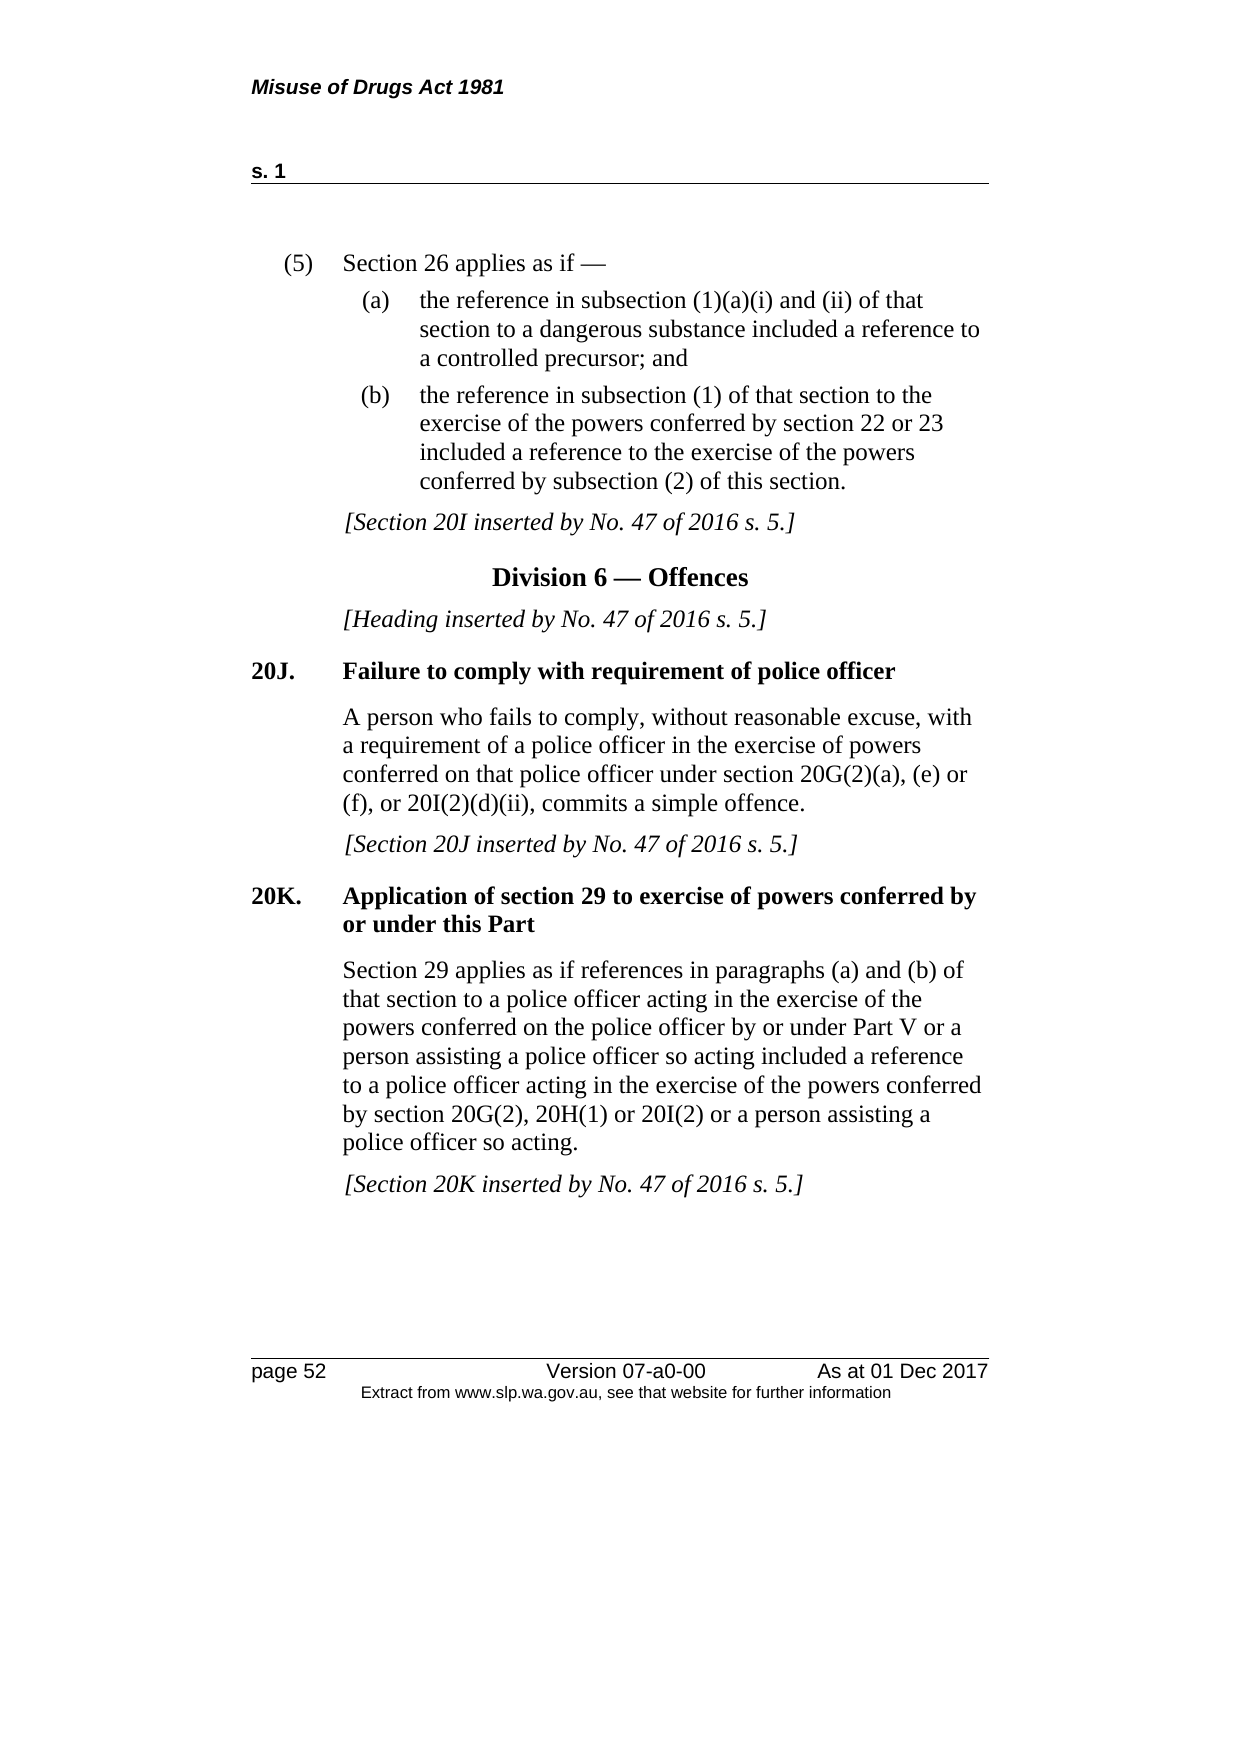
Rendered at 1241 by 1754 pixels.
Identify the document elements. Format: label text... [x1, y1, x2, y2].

text [Section 20J inserted by No. 47 of 2016 s. 5.] [251, 829, 989, 858]
text Section 29 applies as if references in paragraphs (a) and (b) of that section to a police officer acting in the exercise of the powers conferred on the police officer by or under Part V or a person assisting a police officer so acting included a reference to a police officer acting in the exercise of the powers conferred by section 20G(2), 20H(1) or 20I(2) or a person assisting a police officer so acting. [251, 955, 989, 1156]
subtitle [Heading inserted by No. 47 of 2016 s. 5.] [251, 604, 989, 633]
text A person who fails to comply, without reasonable excuse, with a requirement of a police officer in the exercise of powers conferred on that police officer under section 20G(2)(a), (e) or (f), or 20I(2)(d)(ii), commits a simple offence. [251, 702, 989, 817]
subtitle 20J. Failure to comply with requirement of police officer [251, 656, 989, 685]
subtitle Division 6 — Offences [251, 561, 989, 592]
text (a) the reference in subsection (1)(a)(i) and (ii) of that section to a dangerous substance included a reference to a controlled precursor; and [251, 285, 989, 371]
text [Section 20I inserted by No. 47 of 2016 s. 5.] [251, 507, 989, 536]
text (5) Section 26 applies as if — [251, 248, 989, 277]
text (b) the reference in subsection (1) of that section to the exercise of the powers conferred by section 22 or 23 included a reference to the exercise of the powers conferred by subsection (2) of this section. [251, 380, 989, 495]
text [Section 20K inserted by No. 47 of 2016 s. 5.] [251, 1169, 989, 1197]
subtitle 20K. Application of section 29 to exercise of powers conferred by or under this Part [251, 881, 989, 938]
